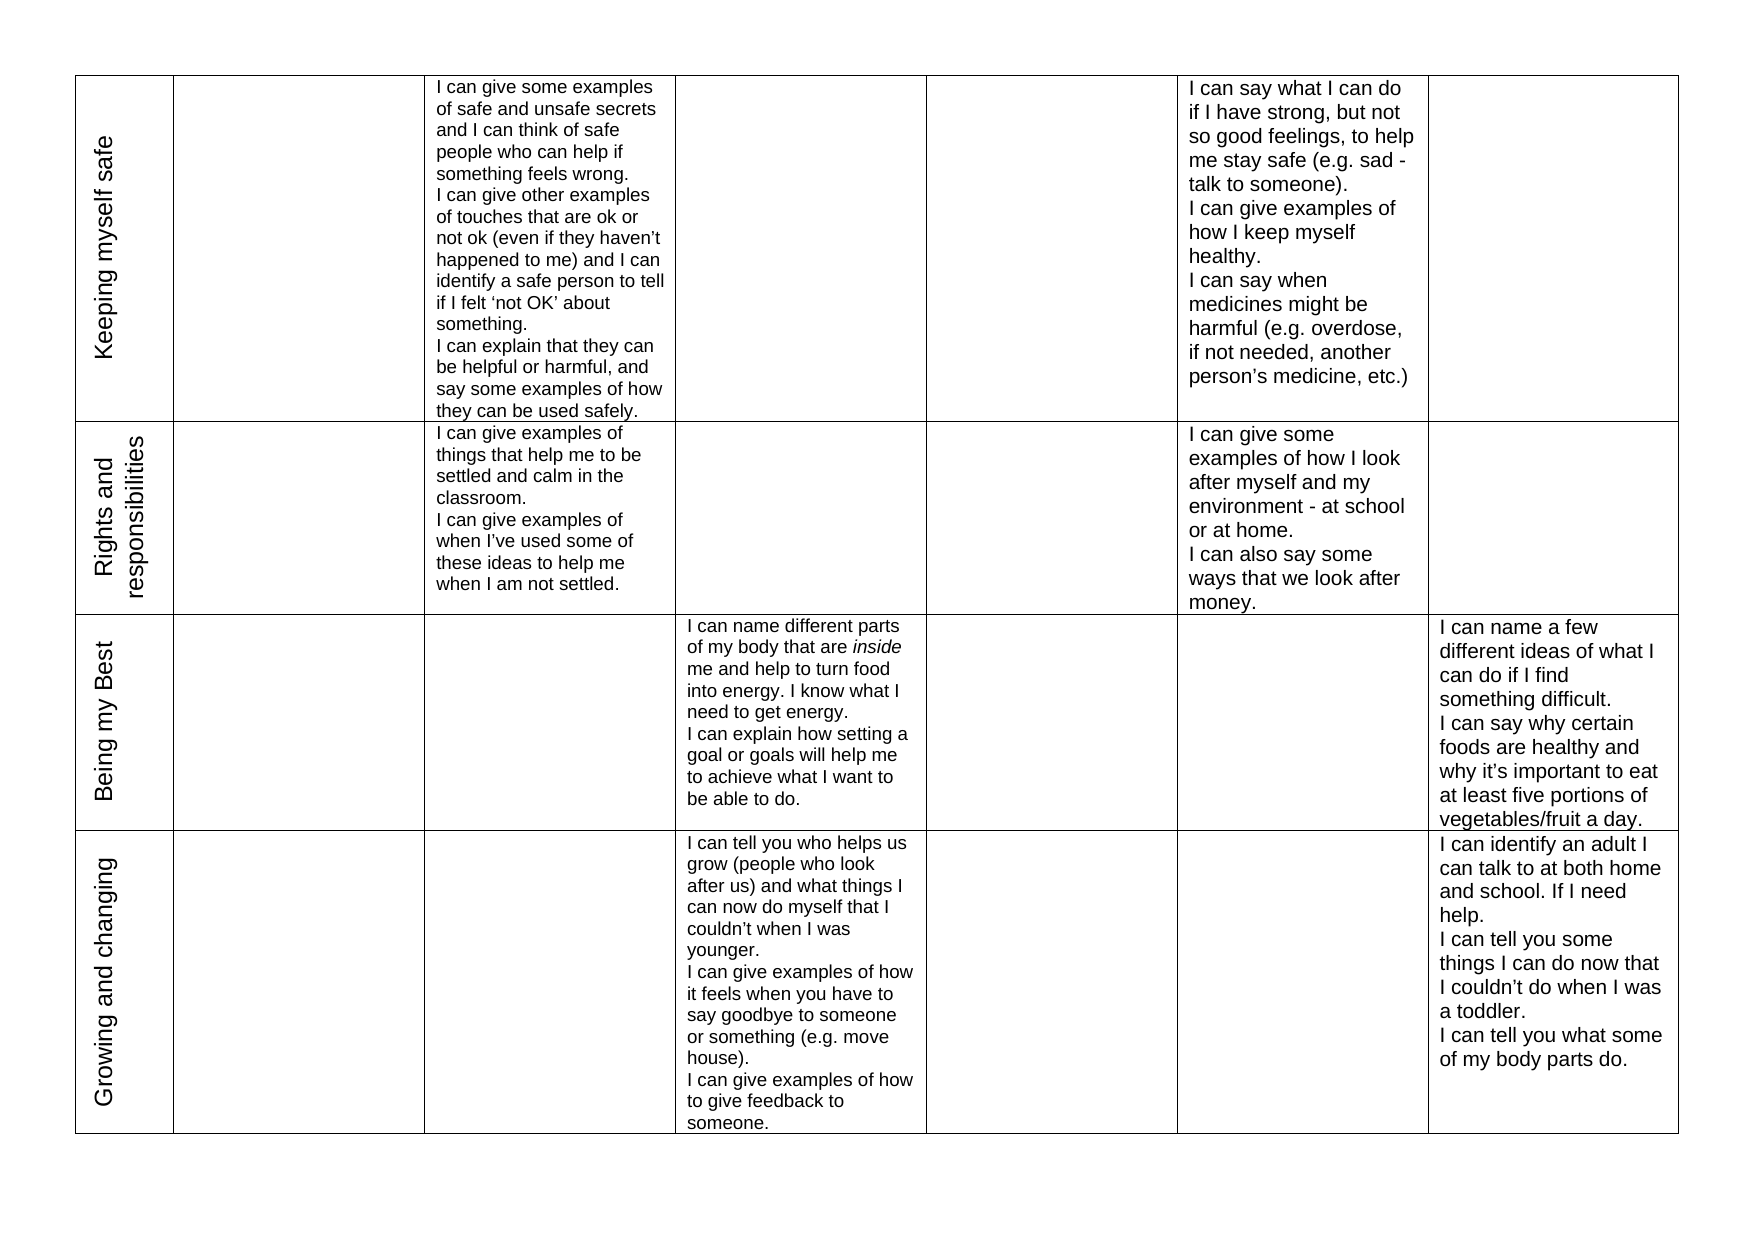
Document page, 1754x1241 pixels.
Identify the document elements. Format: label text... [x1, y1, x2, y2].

table_cell [174, 831, 424, 1133]
table_cell I can name a few different ideas of what I can do if I find something difficult. I can say why certain foods are healthy and why it’s important to eat at least five portions of vegetables/fruit a day. [1429, 615, 1678, 830]
table_cell [1178, 831, 1428, 1133]
table_cell I can name different parts of my body that are inside me and help to turn food into energy. I know what I need to get energy. I can explain how setting a goal or goals will help me to achieve what I want to be able to do. [676, 615, 926, 830]
table_cell I can identify an adult I can talk to at both home and school. If I need help. I can tell you some things I can do now that I couldn’t do when I was a toddler. I can tell you what some of my body parts do. [1429, 831, 1678, 1133]
table_cell [927, 831, 1177, 1133]
table_cell I can give examples of things that help me to be settled and calm in the classroom. I can give examples of when I’ve used some of these ideas to help me when I am not settled. [425, 422, 675, 614]
table_cell I can tell you who helps us grow (people who look after us) and what things I can now do myself that I couldn’t when I was younger. I can give examples of how it feels when you have to say goodbye to someone or something (e.g. move house). I can give examples of how to give feedback to someone. [676, 831, 926, 1133]
table_cell [927, 76, 1177, 421]
table_cell Being my Best [76, 615, 173, 830]
table_cell [425, 831, 675, 1133]
table_cell Rights and responsibilities [76, 422, 173, 614]
table_cell [1429, 76, 1678, 421]
table_cell [676, 76, 926, 421]
table_cell [927, 422, 1177, 614]
table_cell [174, 76, 424, 421]
table_cell Growing and changing [76, 831, 173, 1133]
table_cell Keeping myself safe [76, 76, 173, 421]
table_cell [174, 422, 424, 614]
table_cell [927, 615, 1177, 830]
table_cell [1429, 422, 1678, 614]
table_cell I can give some examples of how I look after myself and my environment - at school or at home. I can also say some ways that we look after money. [1178, 422, 1428, 614]
table_cell [425, 615, 675, 830]
table_cell [174, 615, 424, 830]
table_cell [676, 422, 926, 614]
table_cell I can give some examples of safe and unsafe secrets and I can think of safe people who can help if something feels wrong. I can give other examples of touches that are ok or not ok (even if they haven’t happened to me) and I can identify a safe person to tell if I felt ‘not OK’ about something. I can explain that they can be helpful or harmful, and say some examples of how they can be used safely. [425, 76, 675, 421]
table_cell [1178, 615, 1428, 830]
table_cell I can say what I can do if I have strong, but not so good feelings, to help me stay safe (e.g. sad - talk to someone). I can give examples of how I keep myself healthy. I can say when medicines might be harmful (e.g. overdose, if not needed, another person’s medicine, etc.) [1178, 76, 1428, 421]
